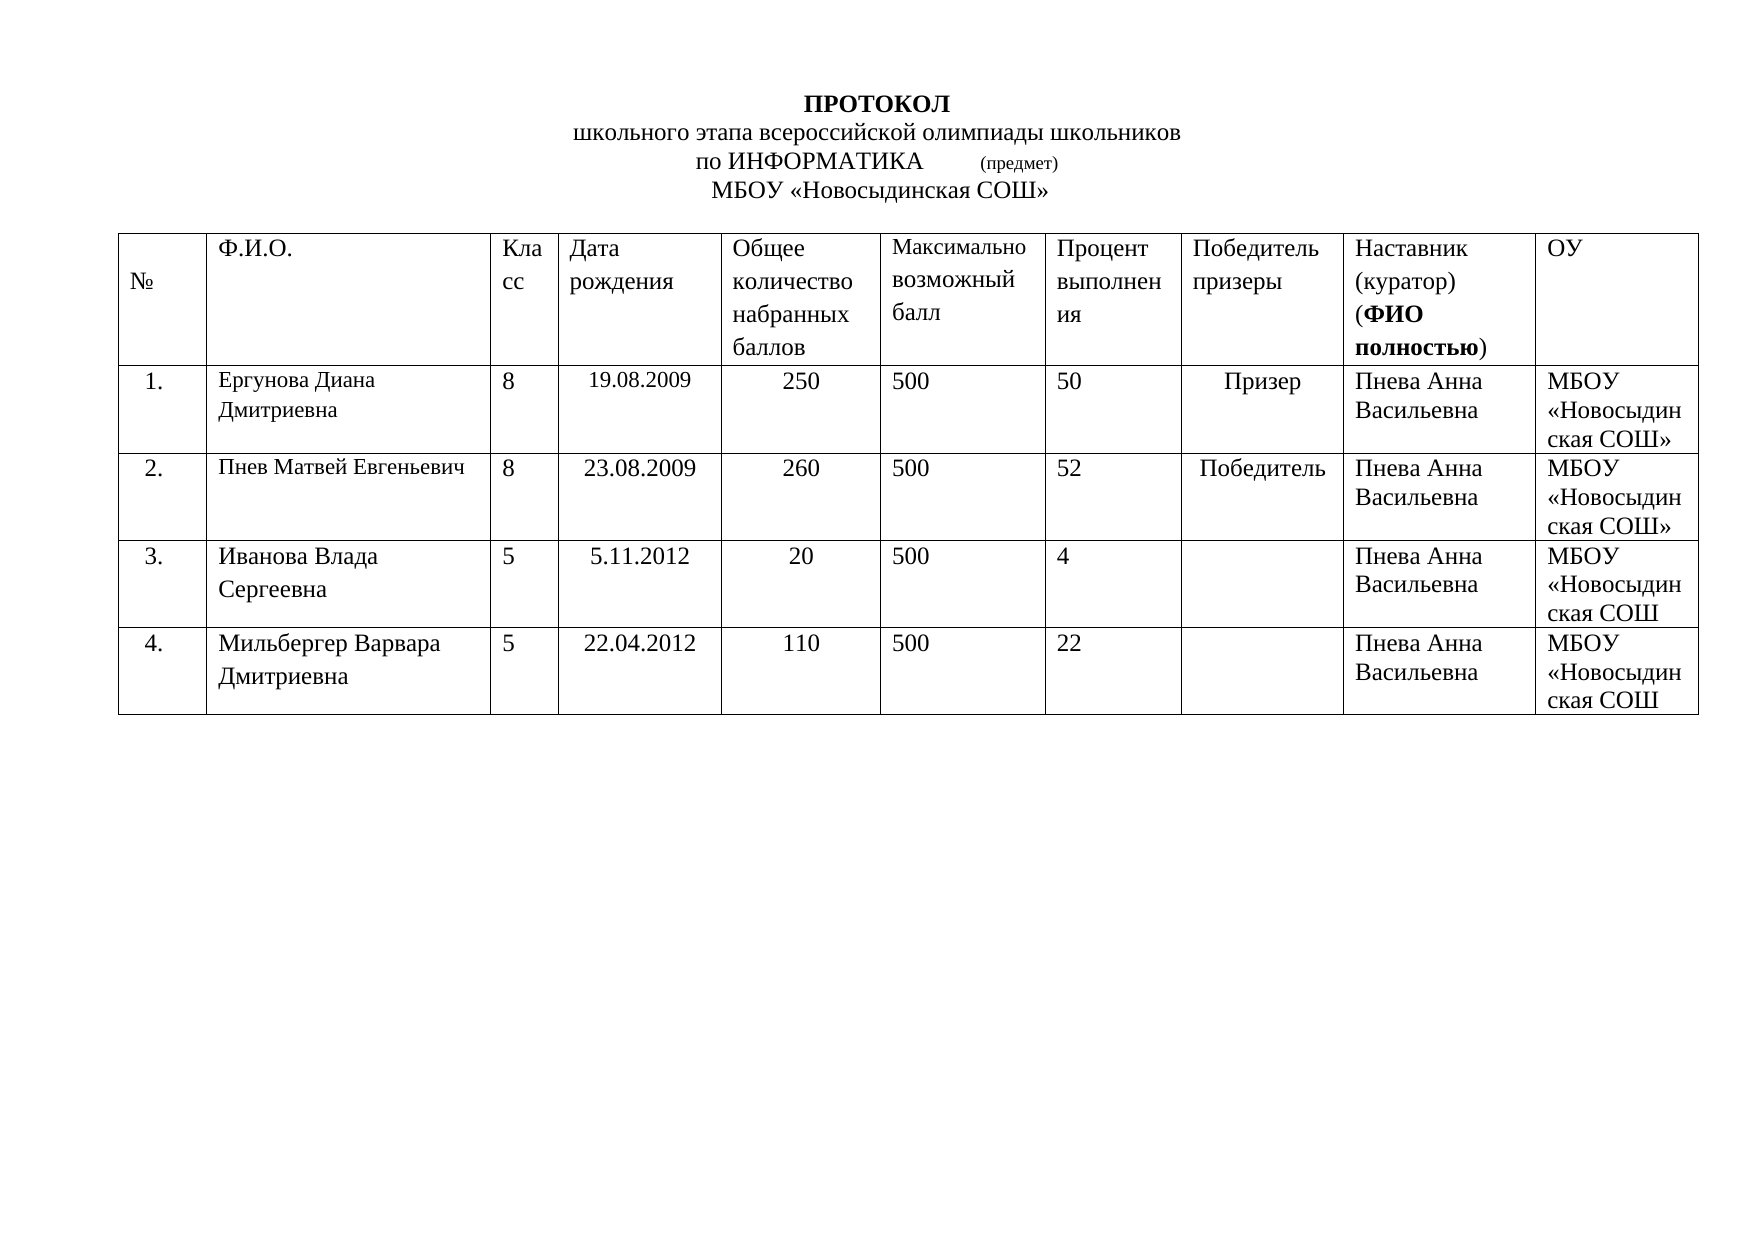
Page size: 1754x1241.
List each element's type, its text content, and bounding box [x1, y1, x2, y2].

table_cell [119, 541, 206, 627]
table_cell Ергунова Диана Дмитриевна [207, 366, 490, 452]
table_cell 5 [491, 628, 558, 714]
table_cell МБОУ «Новосыдинская СОШ» [1536, 366, 1698, 452]
table_cell Пнева Анна Васильевна [1344, 366, 1535, 452]
table_cell Иванова Влада Сергеевна [207, 541, 490, 627]
table_header Процент выполнения [1046, 234, 1181, 365]
text МБОУ «Новосыдинская СОШ» [118, 175, 1636, 204]
table_cell [119, 366, 206, 452]
table_cell МБОУ «Новосыдинская СОШ» [1536, 454, 1698, 540]
table_cell 20 [722, 541, 880, 627]
table_cell [119, 628, 206, 714]
table_cell 22 [1046, 628, 1181, 714]
table_cell 19.08.2009 [559, 366, 721, 452]
table_header Дата рождения [559, 234, 721, 365]
table_cell 250 [722, 366, 880, 452]
table_cell 110 [722, 628, 880, 714]
table_header ОУ [1536, 234, 1698, 365]
table_cell 22.04.2012 [559, 628, 721, 714]
table_cell Призер [1182, 366, 1343, 452]
table_cell Пнева Анна Васильевна [1344, 454, 1535, 540]
table_cell Мильбергер Варвара Дмитриевна [207, 628, 490, 714]
table_cell 23.08.2009 [559, 454, 721, 540]
table_header Класс [491, 234, 558, 365]
table_header Ф.И.О. [207, 234, 490, 365]
table_cell 5.11.2012 [559, 541, 721, 627]
table_cell 5 [491, 541, 558, 627]
table_cell Пнев Матвей Евгеньевич [207, 454, 490, 540]
table_cell [1182, 628, 1343, 714]
table_cell 8 [491, 454, 558, 540]
table_cell 500 [881, 366, 1045, 452]
table_cell 500 [881, 454, 1045, 540]
table_cell Победитель [1182, 454, 1343, 540]
text по ИНФОРМАТИКА (предмет) [118, 146, 1636, 175]
table_cell 8 [491, 366, 558, 452]
table_cell 4 [1046, 541, 1181, 627]
table_cell Пнева Анна Васильевна [1344, 628, 1535, 714]
table_cell 500 [881, 541, 1045, 627]
table_cell МБОУ «Новосыдинская СОШ [1536, 628, 1698, 714]
text ПРОТОКОЛ [118, 89, 1636, 117]
table_header Общее количество набранных баллов [722, 234, 880, 365]
table_header Наставник (куратор) (ФИО полностью) [1344, 234, 1535, 365]
table_header Победитель призеры [1182, 234, 1343, 365]
table_cell 260 [722, 454, 880, 540]
table_cell 52 [1046, 454, 1181, 540]
table_header Максимально возможный балл [881, 234, 1045, 365]
table_cell 500 [881, 628, 1045, 714]
table_cell 50 [1046, 366, 1181, 452]
table_header № [119, 234, 206, 365]
table_cell Пнева Анна Васильевна [1344, 541, 1535, 627]
table_cell [1182, 541, 1343, 627]
table_cell [119, 454, 206, 540]
table_cell МБОУ «Новосыдинская СОШ [1536, 541, 1698, 627]
text школьного этапа всероссийской олимпиады школьников [118, 117, 1636, 146]
